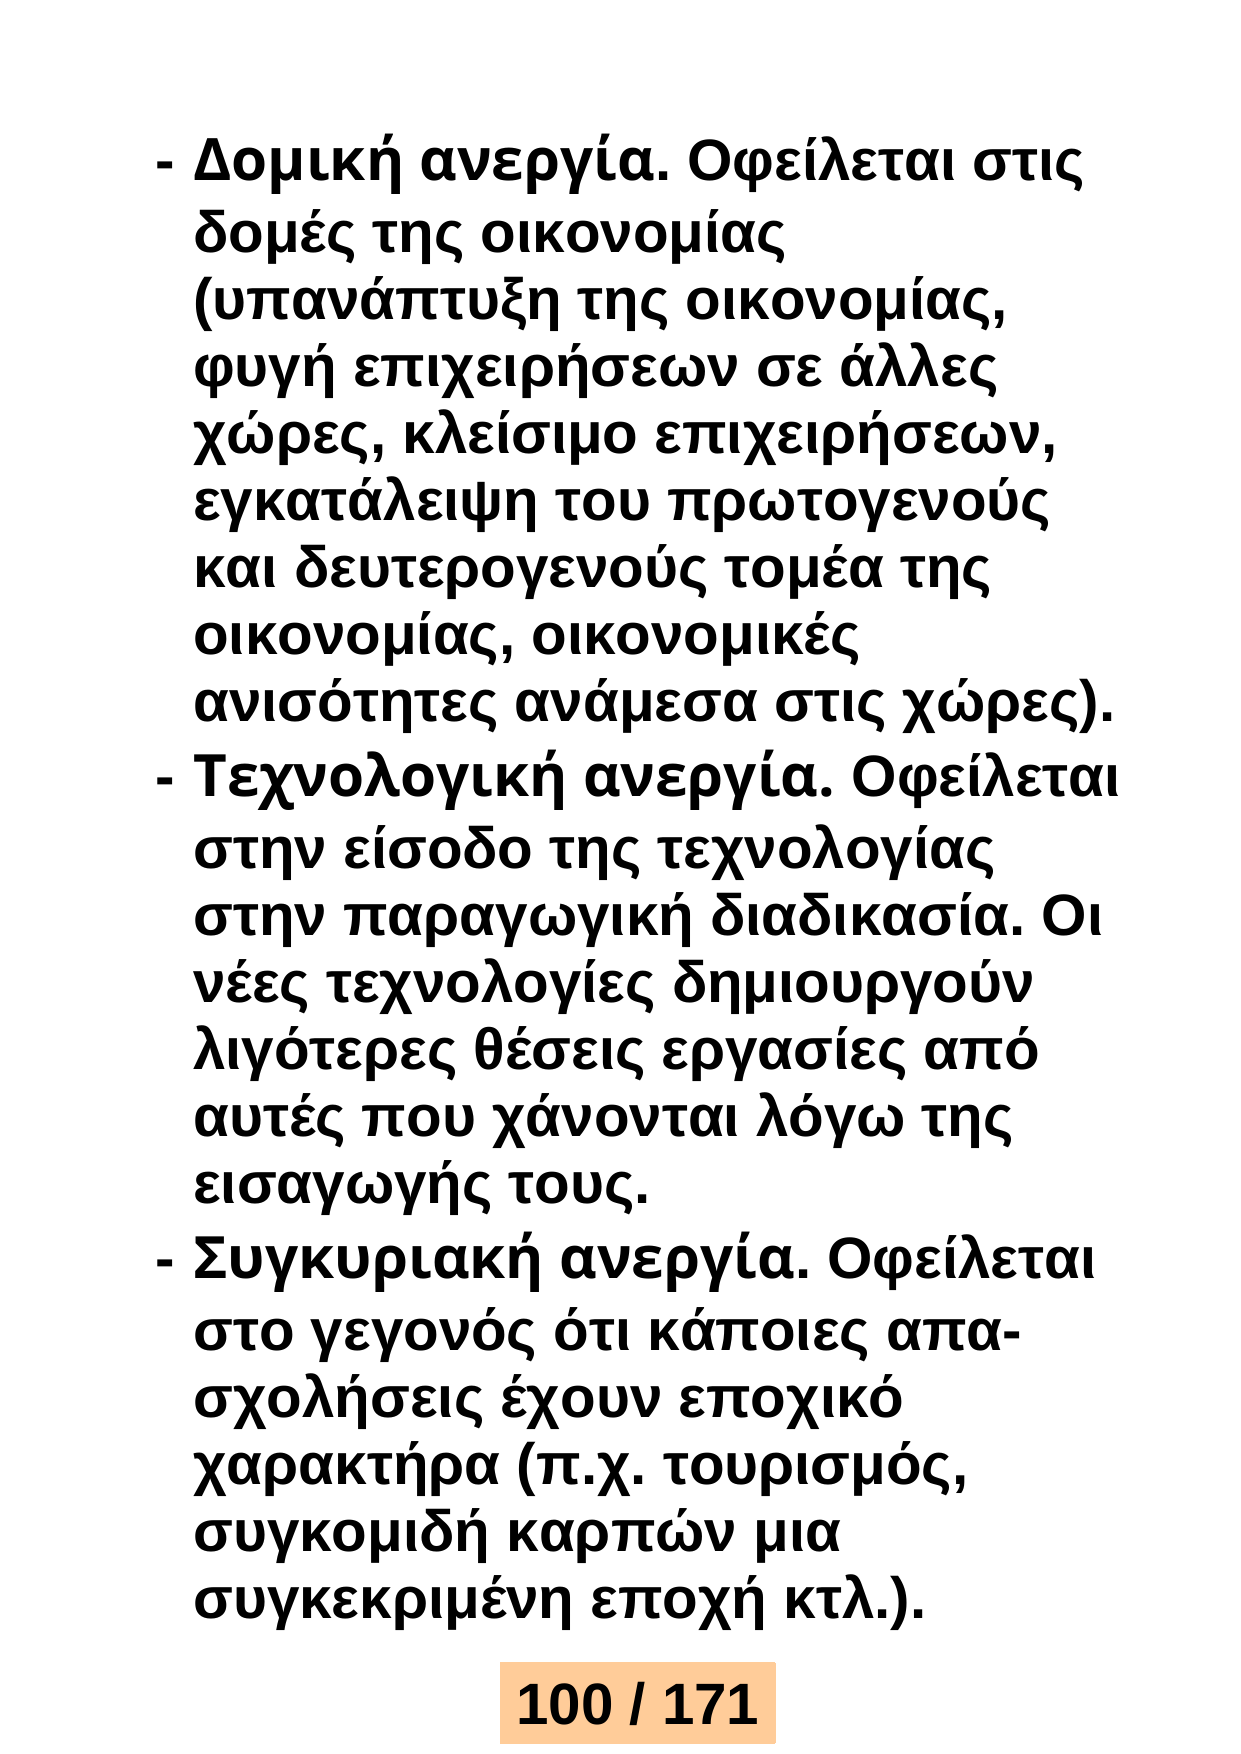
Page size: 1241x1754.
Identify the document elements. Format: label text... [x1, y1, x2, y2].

list Συγκυριακή ανεργία. Οφείλεται στο γεγονός ότι κάποιες απα- σχολήσεις έχουν εποχικό χαρακτήρα (π.χ. τουρισμός, συγκομιδή καρπών μια συγκεκριμένη εποχή κτλ.). [156, 1216, 1122, 1631]
list Τεχνολογική ανεργία. Οφείλεται στην είσοδο της τεχνολογίας στην παραγωγική διαδικασία. Οι νέες τεχνολογίες δημιουργούν λιγότερες θέσεις εργασίες από αυτές που χάνονται λόγω της εισαγωγής τους. [156, 734, 1122, 1216]
list Δομική ανεργία. Οφείλεται στις δομές της οικονομίας (υπανάπτυξη της οικονομίας, φυγή επιχειρήσεων σε άλλες χώρες, κλείσιμο επιχειρήσεων, εγκατάλειψη του πρωτογενούς και δευτερογενούς τομέα της οικονομίας, οικονομικές ανισότητες ανάμεσα στις χώρες). [156, 118, 1122, 734]
